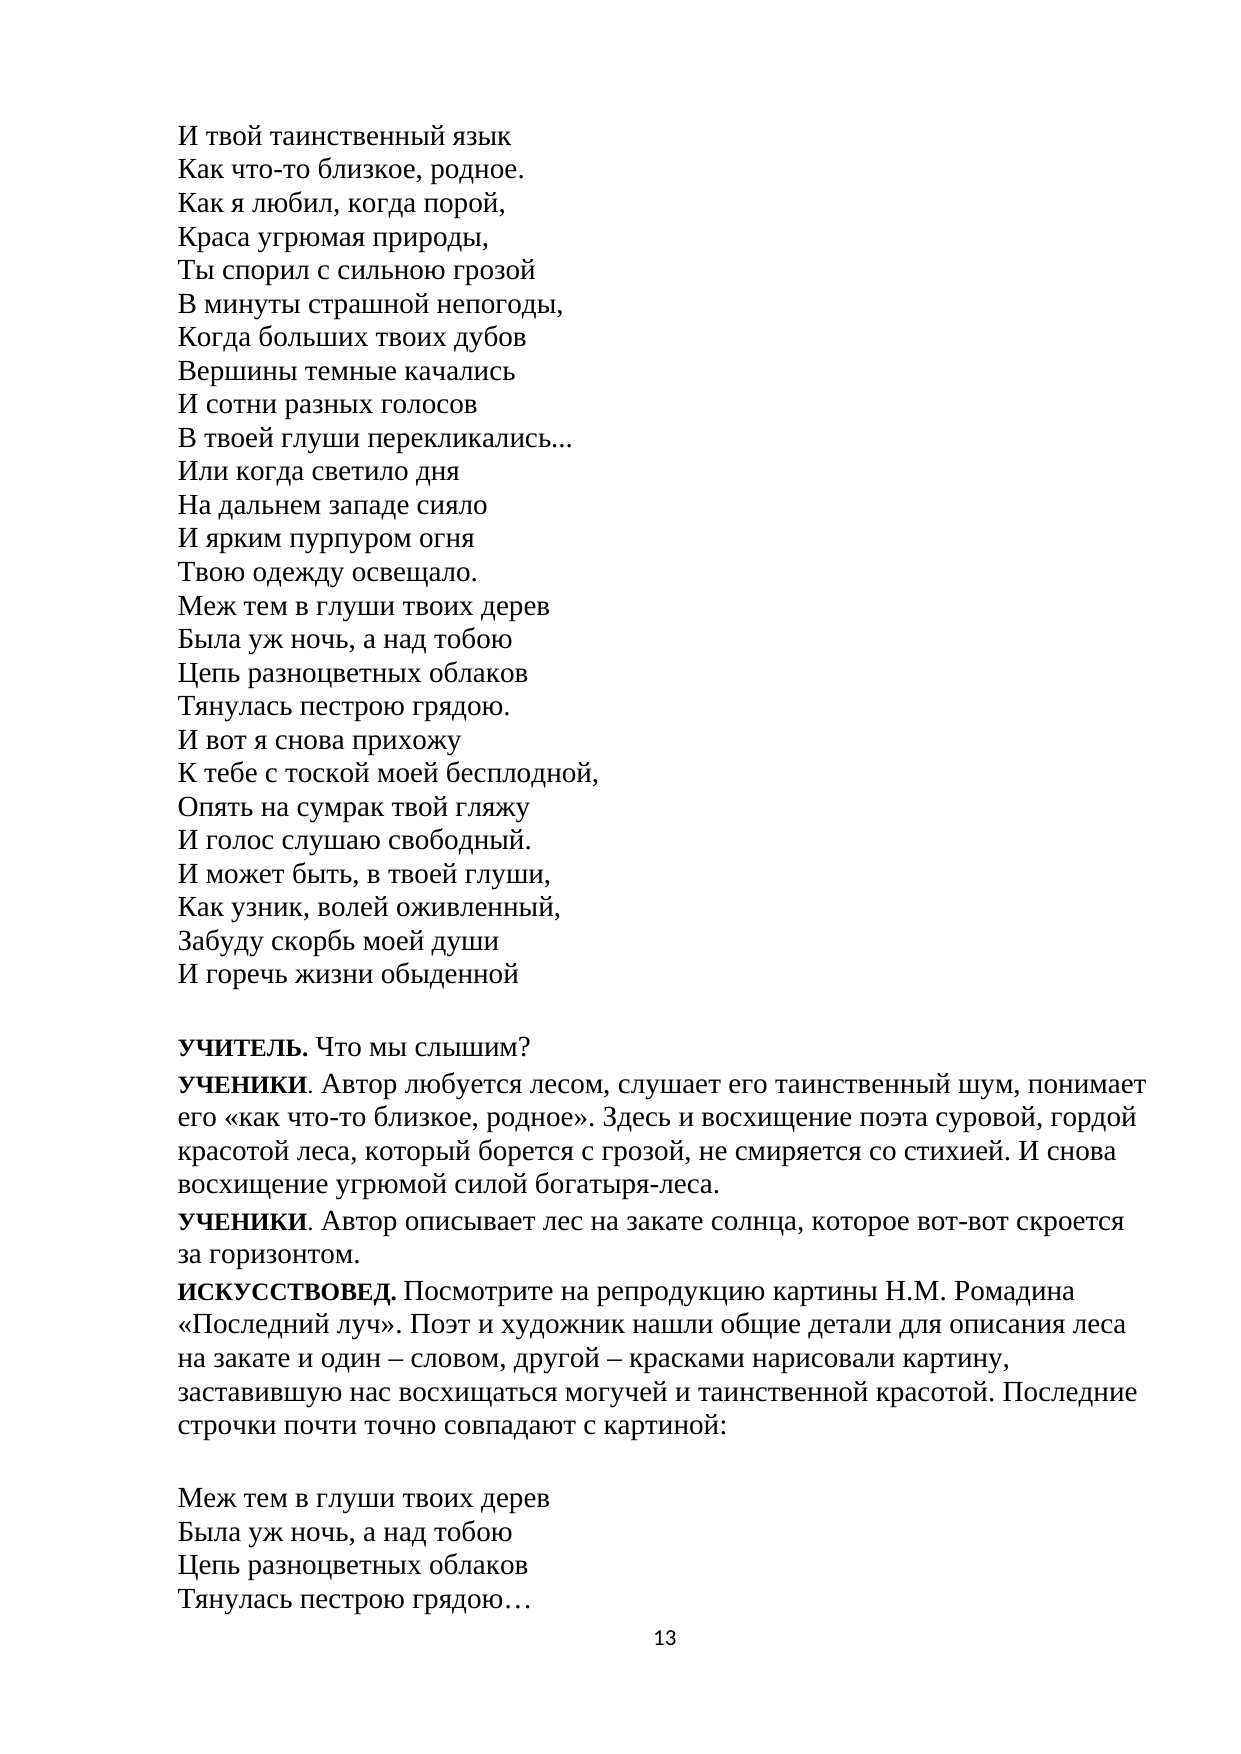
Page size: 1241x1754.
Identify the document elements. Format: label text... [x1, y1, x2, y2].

text УЧИТЕЛЬ. Что мы слышим? [177, 1029, 1152, 1063]
text ИСКУССТВОВЕД. Посмотрите на репродукцию картины Н.М. Ромадина «Последний луч». Поэт и художник нашли общие детали для описания леса на закате и один – словом, другой – красками нарисовали картину, заставившую нас восхищаться могучей и таинственной красотой. Последние строчки почти точно совпадают с картиной: [177, 1273, 1152, 1441]
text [177, 118, 1152, 990]
text УЧЕНИКИ. Автор любуется лесом, слушает его таинственный шум, понимает его «как что-то близкое, родное». Здесь и восхищение поэта суровой, гордой красотой леса, который борется с грозой, не смиряется со стихией. И снова восхищение угрюмой силой богатыря-леса. [177, 1066, 1152, 1200]
text УЧЕНИКИ. Автор описывает лес на закате солнца, которое вот-вот скроется за горизонтом. [177, 1203, 1152, 1270]
text Меж тем в глуши твоих дерев Была уж ночь, а над тобою Цепь разноцветных облаков Тянулась пестрою грядою… [177, 1480, 1152, 1614]
